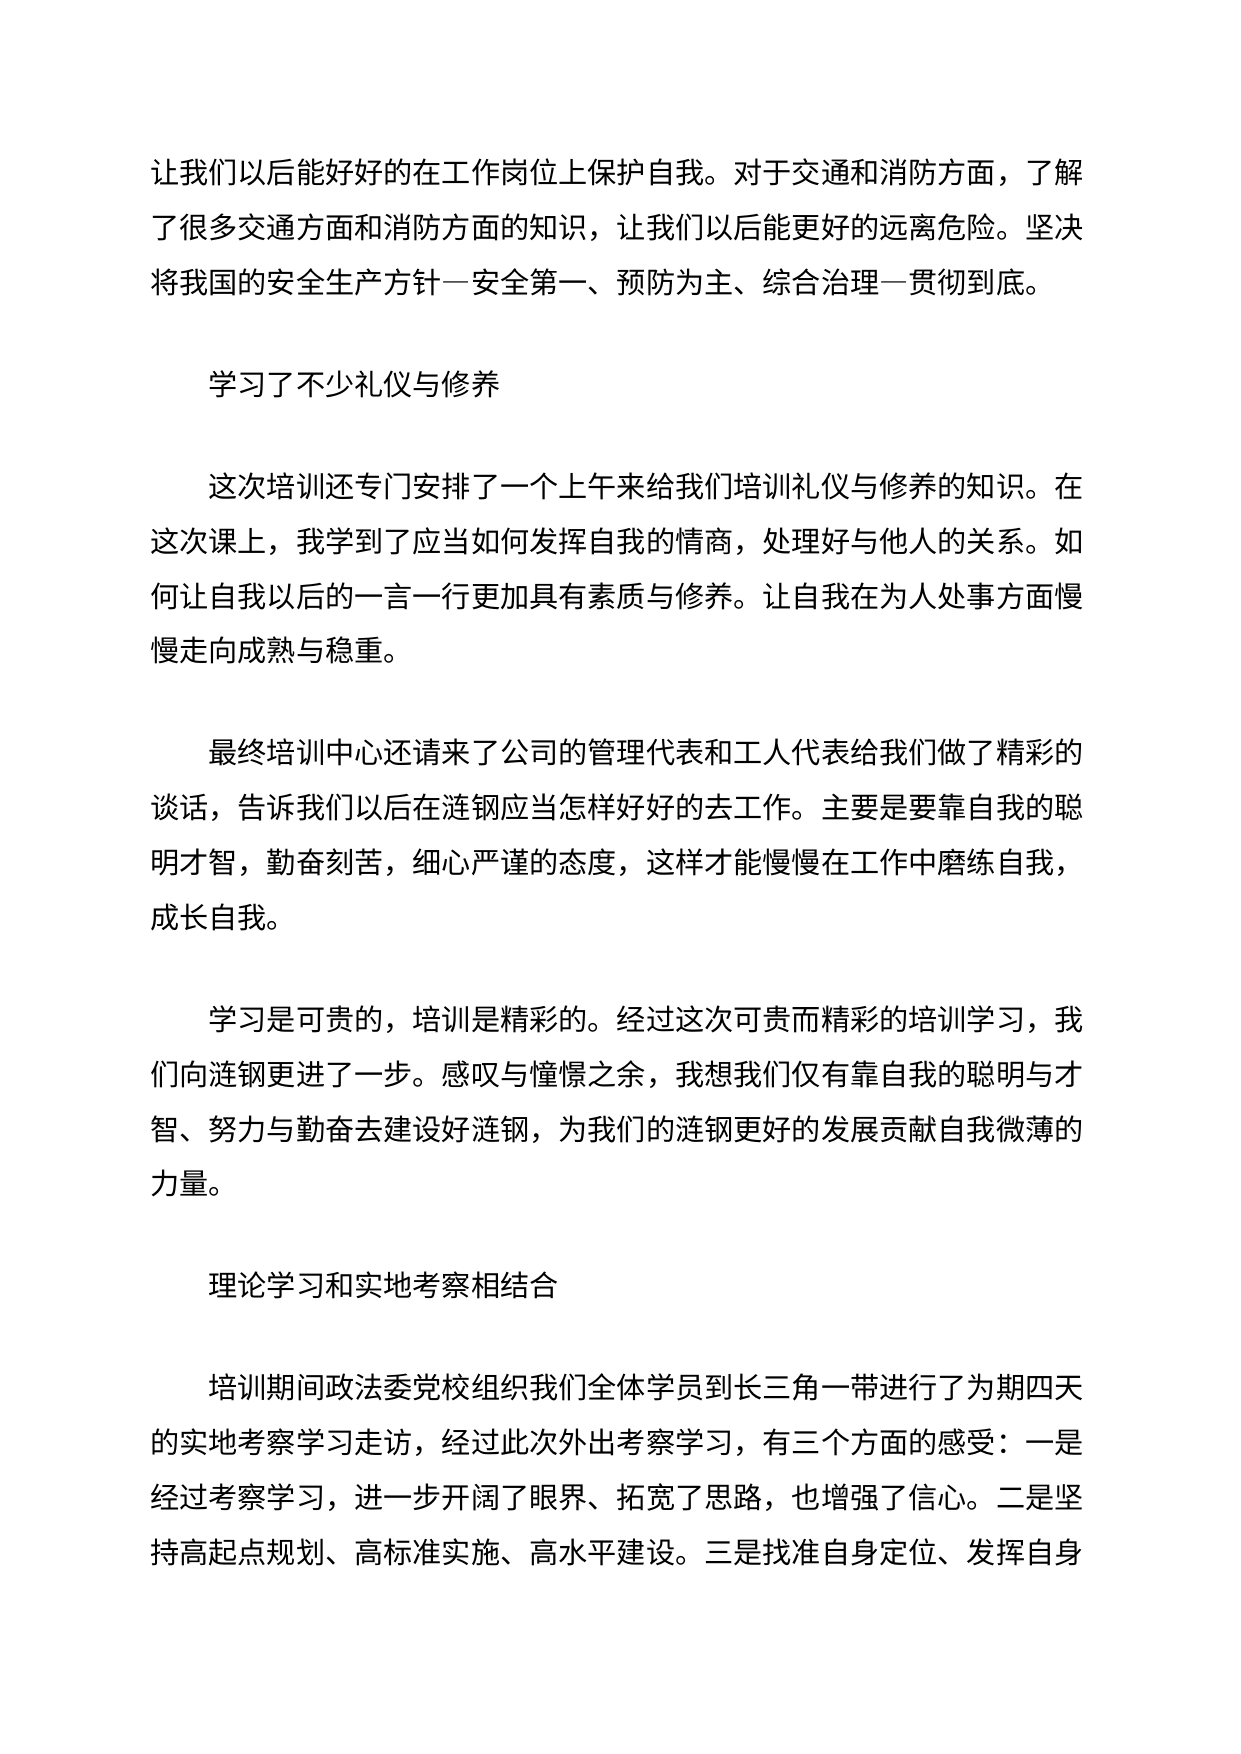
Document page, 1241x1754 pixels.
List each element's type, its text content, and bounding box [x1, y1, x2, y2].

text 学习是可贵的，培训是精彩的。经过这次可贵而精彩的培训学习，我们向涟钢更进了一步。感叹与憧憬之余，我想我们仅有靠自我的聪明与才智、努力与勤奋去建设好涟钢，为我们的涟钢更好的发展贡献自我微薄的力量。 [150, 996, 1090, 1203]
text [150, 1364, 1090, 1571]
text 这次培训还专门安排了一个上午来给我们培训礼仪与修养的知识。在这次课上，我学到了应当如何发挥自我的情商，处理好与他人的关系。如何让自我以后的一言一行更加具有素质与修养。让自我在为人处事方面慢慢走向成熟与稳重。 [150, 463, 1090, 670]
text 最终培训中心还请来了公司的管理代表和工人代表给我们做了精彩的谈话，告诉我们以后在涟钢应当怎样好好的去工作。主要是要靠自我的聪明才智，勤奋刻苦，细心严谨的态度，这样才能慢慢在工作中磨练自我，成长自我。 [150, 730, 1090, 937]
text 理论学习和实地考察相结合 [150, 1263, 1090, 1305]
text 学习了不少礼仪与修养 [150, 362, 1090, 404]
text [150, 150, 1090, 302]
